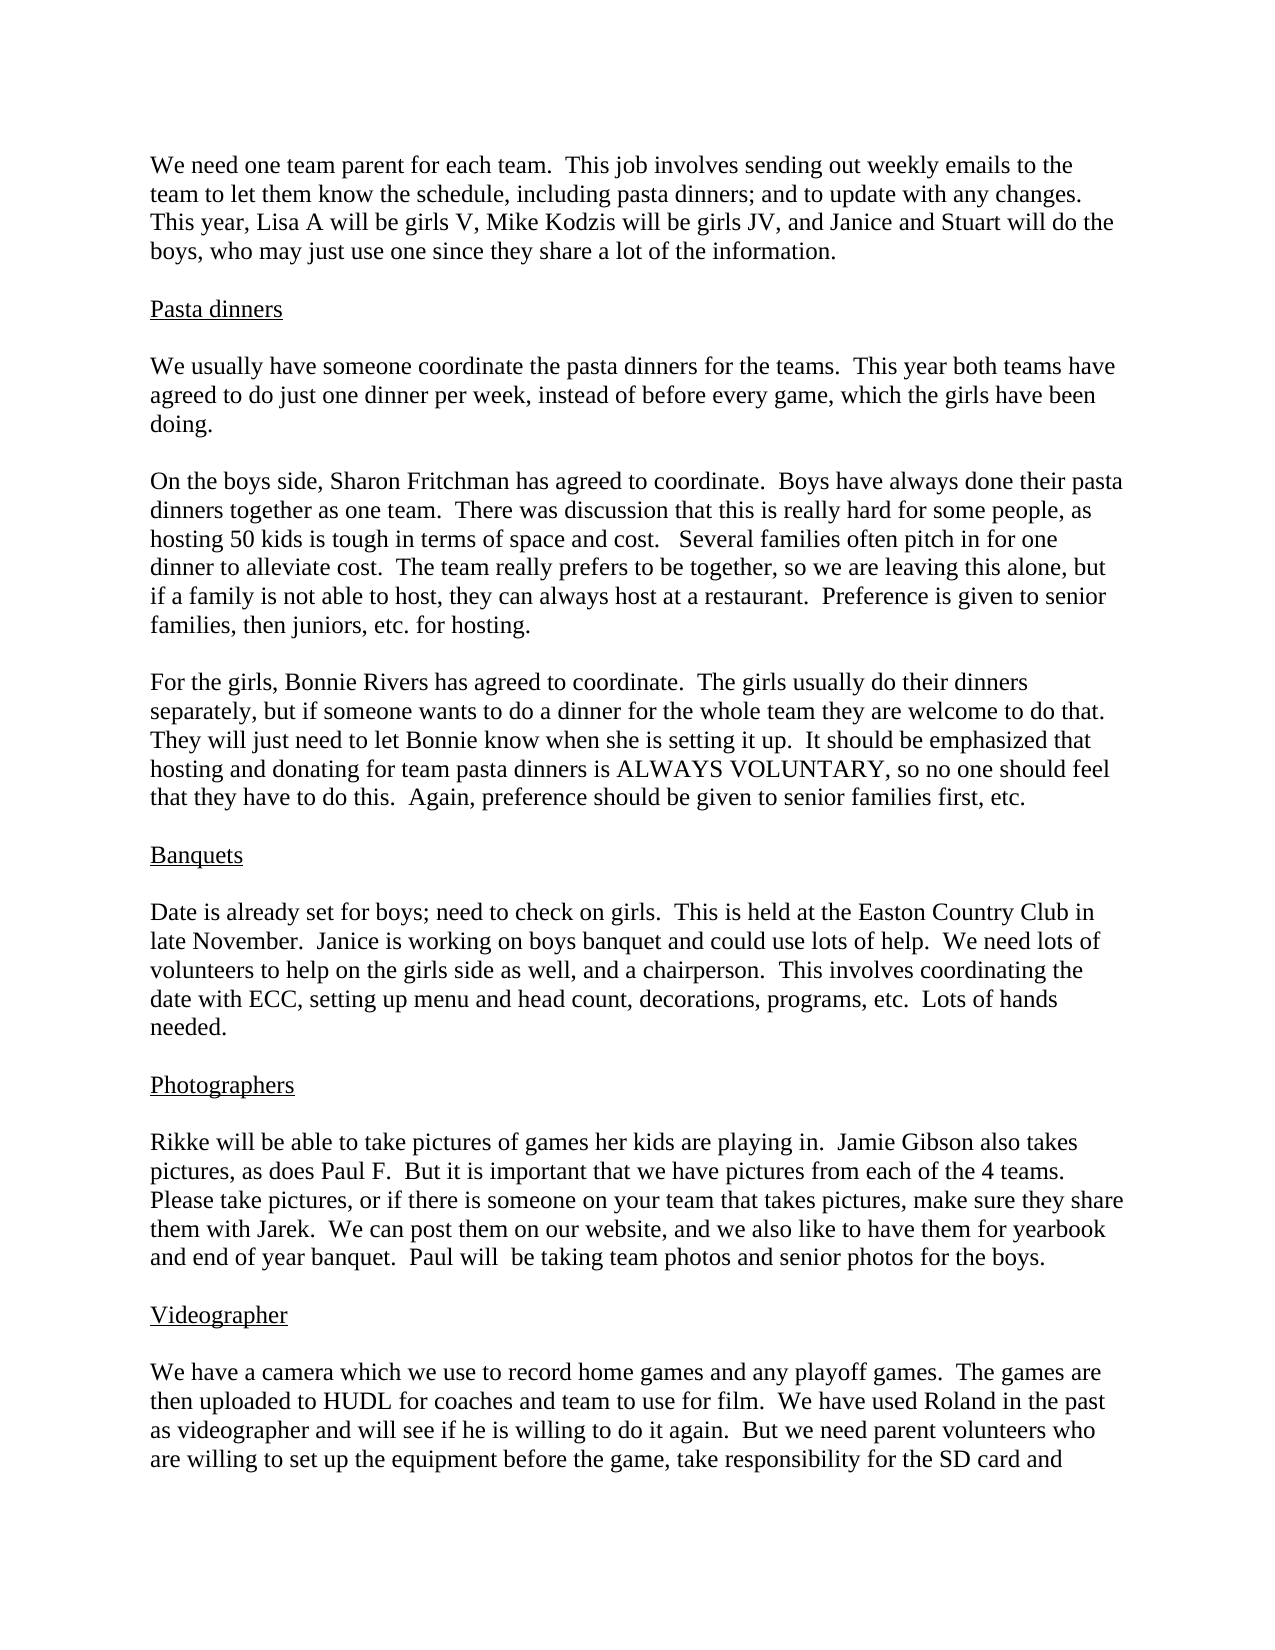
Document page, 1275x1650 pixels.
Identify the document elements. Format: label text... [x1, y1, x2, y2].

text Pasta dinners [150, 294, 1125, 322]
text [150, 1357, 1125, 1472]
text On the boys side, Sharon Fritchman has agreed to coordinate. Boys have always done their pasta dinners together as one team. There was discussion that this is really hard for some people, as hosting 50 kids is tough in terms of space and cost. Several families often pitch in for one dinner to alleviate cost. The team really prefers to be together, so we are leaving this alone, but if a family is not able to host, they can always host at a restaurant. Preference is given to senior families, then juniors, etc. for hosting. [150, 466, 1125, 639]
text Date is already set for boys; need to check on girls. This is held at the Easton Country Club in late November. Janice is working on boys banquet and could use lots of help. We need lots of volunteers to help on the girls side as well, and a chairperson. This involves coordinating the date with ECC, setting up menu and head count, decorations, programs, etc. Lots of hands needed. [150, 897, 1125, 1041]
text Banquets [150, 840, 1125, 869]
text For the girls, Bonnie Rivers has agreed to coordinate. The girls usually do their dinners separately, but if someone wants to do a dinner for the whole team they are welcome to do that. They will just need to let Bonnie know when she is setting it up. It should be emphasized that hosting and donating for team pasta dinners is ALWAYS VOLUNTARY, so no one should feel that they have to do this. Again, preference should be given to senior families first, etc. [150, 667, 1125, 811]
text We need one team parent for each team. This job involves sending out weekly emails to the team to let them know the schedule, including pasta dinners; and to update with any changes. This year, Lisa A will be girls V, Mike Kodzis will be girls JV, and Janice and Stuart will do the boys, who may just use one since they share a lot of the information. [150, 150, 1125, 265]
text Rikke will be able to take pictures of games her kids are playing in. Jamie Gibson also takes pictures, as does Paul F. But it is important that we have pictures from each of the 4 teams. Please take pictures, or if there is someone on your team that takes pictures, make sure they share them with Jarek. We can post them on our website, and we also like to have them for yearbook and end of year banquet. Paul will be taking team photos and senior photos for the boys. [150, 1127, 1125, 1271]
text We usually have someone coordinate the pasta dinners for the teams. This year both teams have agreed to do just one dinner per week, instead of before every game, which the girls have been doing. [150, 351, 1125, 437]
text Videographer [150, 1300, 1125, 1329]
text Photographers [150, 1070, 1125, 1099]
